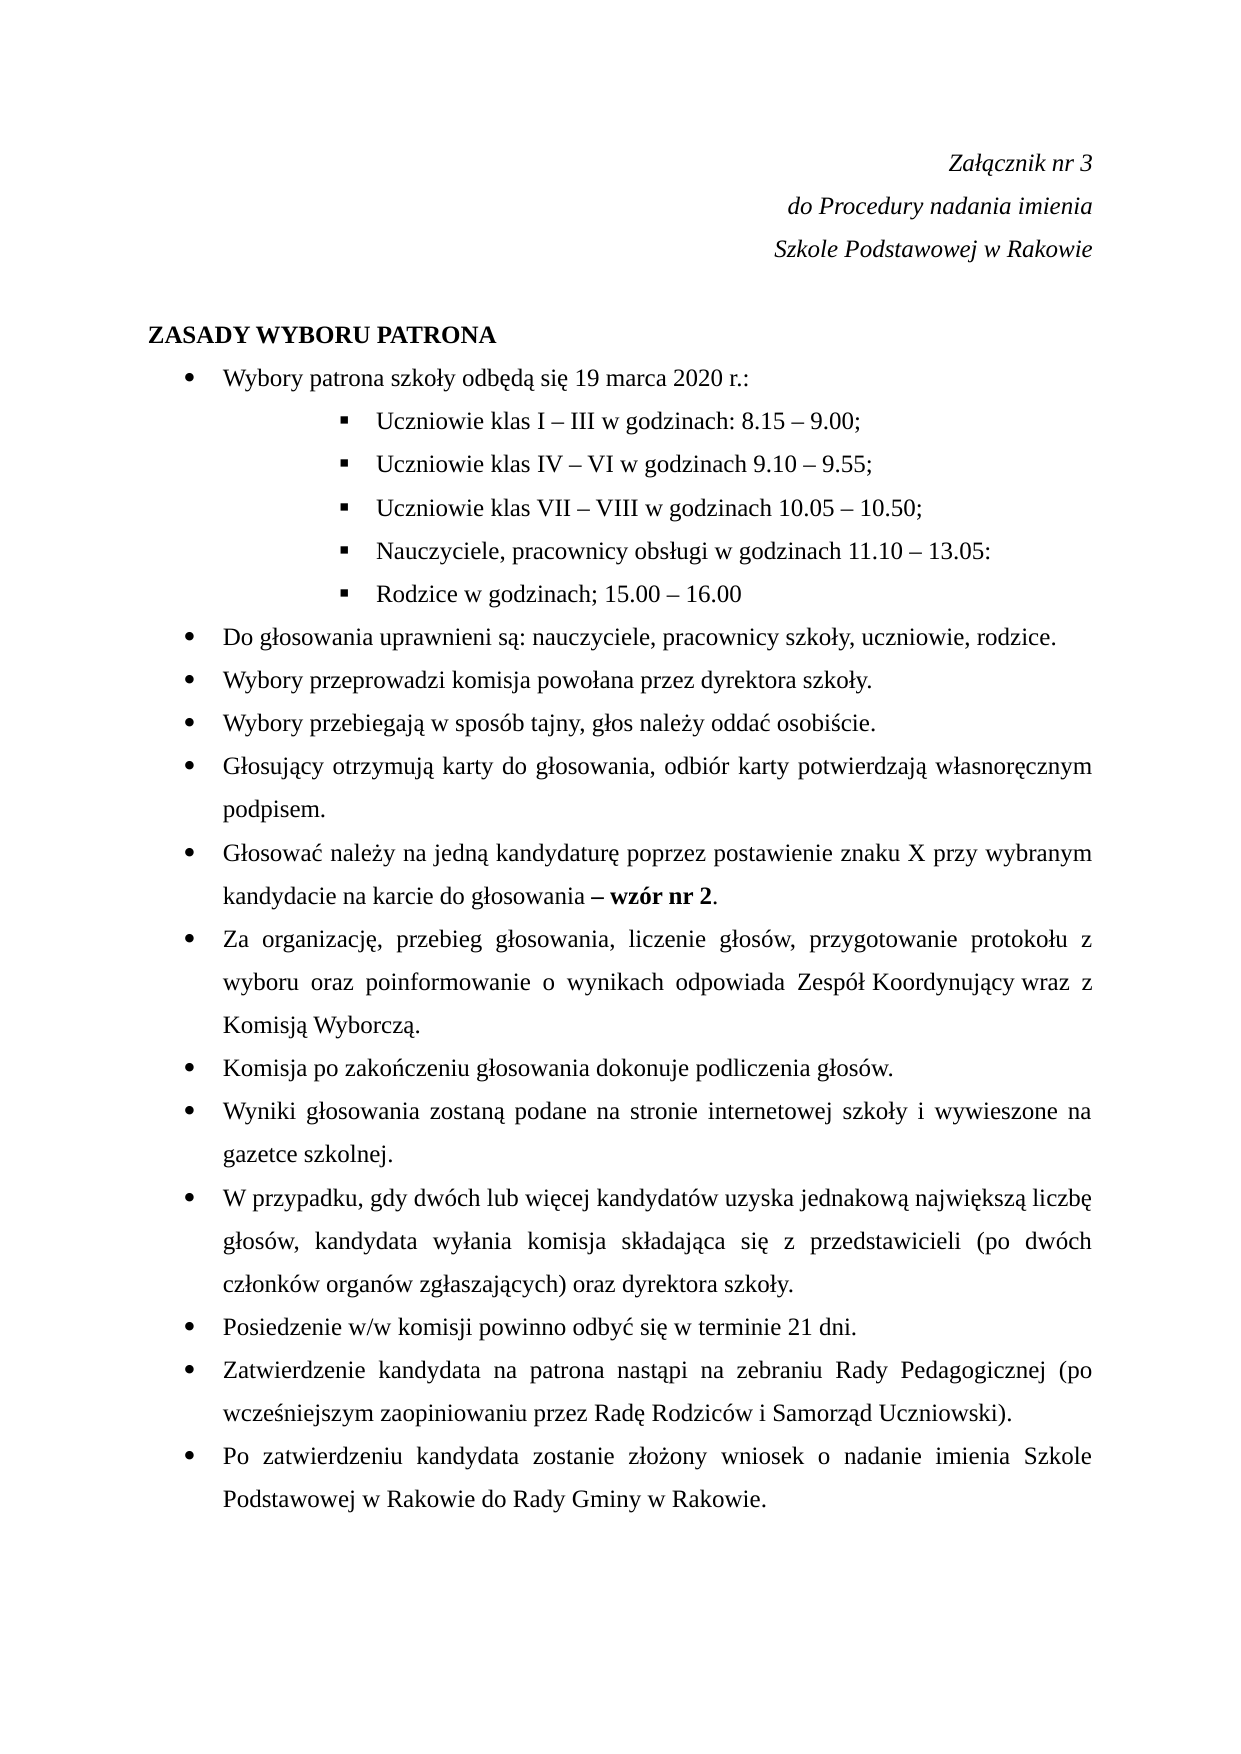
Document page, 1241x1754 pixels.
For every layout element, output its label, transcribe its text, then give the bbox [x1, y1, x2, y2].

list Uczniowie klas IV – VI w godzinach 9.10 – 9.55; [338, 449, 1093, 478]
list Za organizację, przebieg głosowania, liczenie głosów, przygotowanie protokołu z wyboru oraz poinformowanie o wynikach odpowiada Zespół Koordynujący wraz z Komisją Wyborczą. [185, 924, 1093, 1039]
list Posiedzenie w/w komisji powinno odbyć się w terminie 21 dni. [185, 1312, 1093, 1341]
list Nauczyciele, pracownicy obsługi w godzinach 11.10 – 13.05: [338, 536, 1093, 564]
list Po zatwierdzeniu kandydata zostanie złożony wniosek o nadanie imienia Szkole Podstawowej w Rakowie do Rady Gminy w Rakowie. [185, 1441, 1093, 1513]
list Głosować należy na jedną kandydaturę poprzez postawienie znaku X przy wybranym kandydacie na karcie do głosowania – wzór nr 2. [185, 838, 1093, 909]
list Rodzice w godzinach; 15.00 – 16.00 [338, 579, 1093, 608]
list Wybory przebiegają w sposób tajny, głos należy oddać osobiście. [185, 708, 1093, 737]
list Wyniki głosowania zostaną podane na stronie internetowej szkoły i wywieszone na gazetce szkolnej. [185, 1096, 1093, 1168]
text ZASADY WYBORU PATRONA [148, 320, 1093, 349]
list Wybory przeprowadzi komisja powołana przez dyrektora szkoły. [185, 665, 1093, 694]
list Komisja po zakończeniu głosowania dokonuje podliczenia głosów. [185, 1053, 1093, 1082]
list Głosujący otrzymują karty do głosowania, odbiór karty potwierdzają własnoręcznym podpisem. [185, 751, 1093, 823]
text do Procedury nadania imienia [664, 191, 1093, 219]
list Zatwierdzenie kandydata na patrona nastąpi na zebraniu Rady Pedagogicznej (po wcześniejszym zaopiniowaniu przez Radę Rodziców i Samorząd Uczniowski). [185, 1355, 1093, 1427]
text Załącznik nr 3 [664, 148, 1093, 176]
list W przypadku, gdy dwóch lub więcej kandydatów uzyska jednakową największą liczbę głosów, kandydata wyłania komisja składająca się z przedstawicieli (po dwóch członków organów zgłaszających) oraz dyrektora szkoły. [185, 1183, 1093, 1298]
text Szkole Podstawowej w Rakowie [664, 234, 1093, 263]
list Uczniowie klas VII – VIII w godzinach 10.05 – 10.50; [338, 493, 1093, 521]
list Uczniowie klas I – III w godzinach: 8.15 – 9.00; [338, 406, 1093, 435]
list Do głosowania uprawnieni są: nauczyciele, pracownicy szkoły, uczniowie, rodzice. [185, 622, 1093, 651]
list Wybory patrona szkoły odbędą się 19 marca 2020 r.: [185, 363, 1093, 392]
